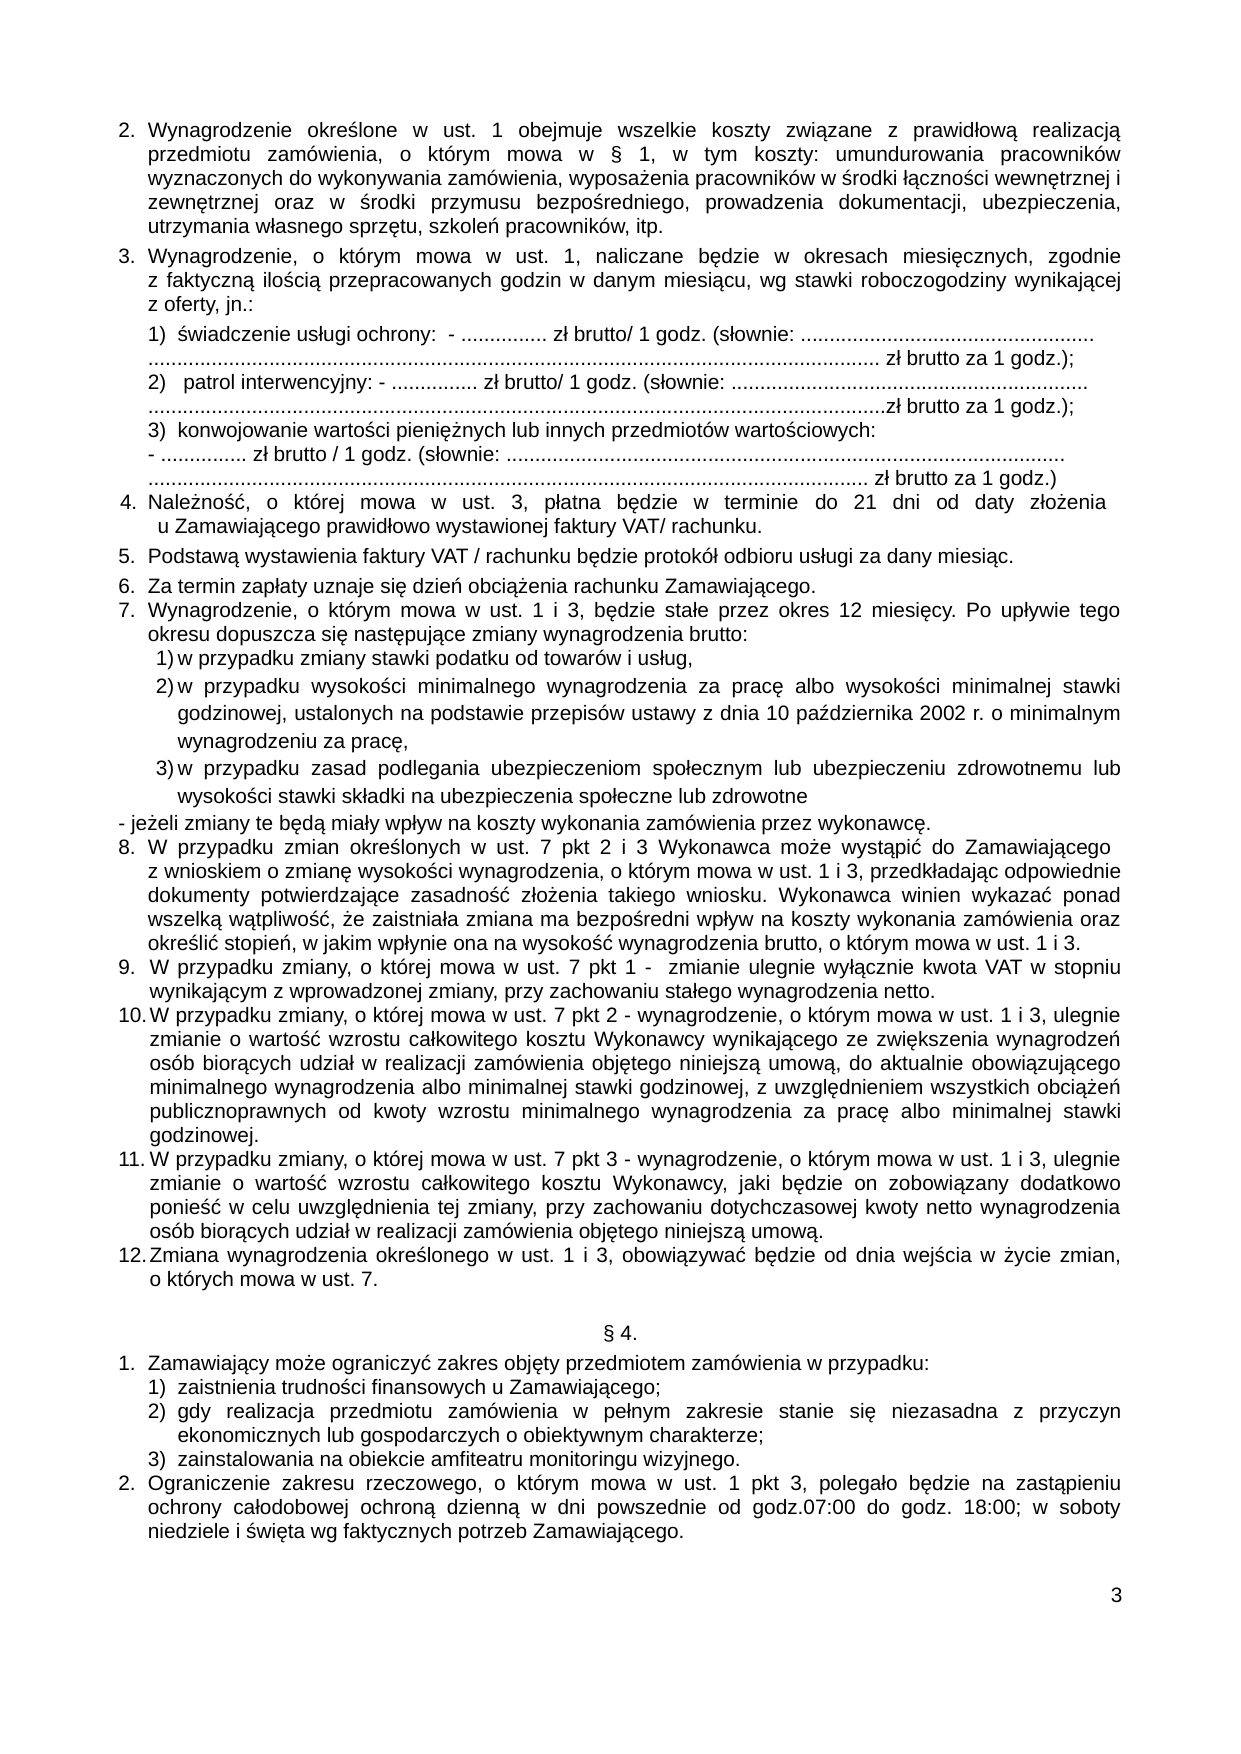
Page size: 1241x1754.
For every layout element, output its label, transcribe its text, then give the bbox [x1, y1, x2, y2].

text ................................................................................................................................zł brutto za 1 godz.); [148, 394, 1122, 418]
text - jeżeli zmiany te będą miały wpływ na koszty wykonania zamówienia przez wykonawcę. [118, 811, 1122, 835]
list W przypadku zmian określonych w ust. 7 pkt 2 i 3 Wykonawca może wystąpić do Zamawiającego z wnioskiem o zmianę wysokości wynagrodzenia, o którym mowa w ust. 1 i 3, przedkładając odpowiednie dokumenty potwierdzające zasadność złożenia takiego wniosku. Wykonawca winien wykazać ponad wszelką wątpliwość, że zaistniała zmiana ma bezpośredni wpływ na koszty wykonania zamówienia oraz określić stopień, w jakim wpłynie ona na wysokość wynagrodzenia brutto, o którym mowa w ust. 1 i 3. [118, 835, 1122, 955]
list konwojowanie wartości pieniężnych lub innych przedmiotów wartościowych: [148, 418, 1122, 442]
list Wynagrodzenie, o którym mowa w ust. 1 i 3, będzie stałe przez okres 12 miesięcy. Po upływie tego okresu dopuszcza się następujące zmiany wynagrodzenia brutto: [118, 598, 1122, 646]
list patrol interwencyjny: - ............... zł brutto/ 1 godz. (słownie: .............................................................. [118, 370, 1122, 394]
list w przypadku zasad podlegania ubezpieczeniom społecznym lub ubezpieczeniu zdrowotnemu lub wysokości stawki składki na ubezpieczenia społeczne lub zdrowotne [156, 756, 1122, 808]
text - ............... zł brutto / 1 godz. (słownie: ................................................................................................. [148, 442, 1122, 466]
list Ograniczenie zakresu rzeczowego, o którym mowa w ust. 1 pkt 3, polegało będzie na zastąpieniu ochrony całodobowej ochroną dzienną w dni powszednie od godz.07:00 do godz. 18:00; w soboty niedziele i święta wg faktycznych potrzeb Zamawiającego. [118, 1471, 1122, 1542]
list gdy realizacja przedmiotu zamówienia w pełnym zakresie stanie się niezasadna z przyczyn ekonomicznych lub gospodarczych o obiektywnym charakterze; [148, 1399, 1122, 1447]
text ............................................................................................................................. zł brutto za 1 godz.) [148, 466, 1122, 490]
list Podstawą wystawienia faktury VAT / rachunku będzie protokół odbioru usługi za dany miesiąc. [118, 544, 1122, 568]
list świadczenie usługi ochrony: - ............... zł brutto/ 1 godz. (słownie: ................................................... [118, 322, 1122, 346]
list Wynagrodzenie, o którym mowa w ust. 1, naliczane będzie w okresach miesięcznych, zgodnie z faktyczną ilością przepracowanych godzin w danym miesiącu, wg stawki roboczogodziny wynikającej z oferty, jn.: [118, 244, 1122, 316]
list W przypadku zmiany, o której mowa w ust. 7 pkt 3 - wynagrodzenie, o którym mowa w ust. 1 i 3, ulegnie zmianie o wartość wzrostu całkowitego kosztu Wykonawcy, jaki będzie on zobowiązany dodatkowo ponieść w celu uwzględnienia tej zmiany, przy zachowaniu dotychczasowej kwoty netto wynagrodzenia osób biorących udział w realizacji zamówienia objętego niniejszą umową. [118, 1147, 1122, 1242]
list Należność, o której mowa w ust. 3, płatna będzie w terminie do 21 dni od daty złożenia u Zamawiającego prawidłowo wystawionej faktury VAT/ rachunku. [120, 490, 1122, 538]
list w przypadku zmiany stawki podatku od towarów i usług, [156, 646, 1122, 670]
list W przypadku zmiany, o której mowa w ust. 7 pkt 1 - zmianie ulegnie wyłącznie kwota VAT w stopniu wynikającym z wprowadzonej zmiany, przy zachowaniu stałego wynagrodzenia netto. [118, 955, 1122, 1003]
list W przypadku zmiany, o której mowa w ust. 7 pkt 2 - wynagrodzenie, o którym mowa w ust. 1 i 3, ulegnie zmianie o wartość wzrostu całkowitego kosztu Wykonawcy wynikającego ze zwiększenia wynagrodzeń osób biorących udział w realizacji zamówienia objętego niniejszą umową, do aktualnie obowiązującego minimalnego wynagrodzenia albo minimalnej stawki godzinowej, z uwzględnieniem wszystkich obciążeń publicznoprawnych od kwoty wzrostu minimalnego wynagrodzenia za pracę albo minimalnej stawki godzinowej. [118, 1003, 1122, 1147]
list Za termin zapłaty uznaje się dzień obciążenia rachunku Zamawiającego. [118, 574, 1122, 598]
text § 4. [118, 1321, 1122, 1344]
list Zmiana wynagrodzenia określonego w ust. 1 i 3, obowiązywać będzie od dnia wejścia w życie zmian, o których mowa w ust. 7. [118, 1242, 1122, 1290]
list w przypadku wysokości minimalnego wynagrodzenia za pracę albo wysokości minimalnej stawki godzinowej, ustalonych na podstawie przepisów ustawy z dnia 10 października 2002 r. o minimalnym wynagrodzeniu za pracę, [156, 674, 1122, 753]
list zaistnienia trudności finansowych u Zamawiającego; [148, 1375, 1122, 1399]
list zainstalowania na obiekcie amfiteatru monitoringu wizyjnego. [148, 1447, 1122, 1471]
list Wynagrodzenie określone w ust. 1 obejmuje wszelkie koszty związane z prawidłową realizacją przedmiotu zamówienia, o którym mowa w § 1, w tym koszty: umundurowania pracowników wyznaczonych do wykonywania zamówienia, wyposażenia pracowników w środki łączności wewnętrznej i zewnętrznej oraz w środki przymusu bezpośredniego, prowadzenia dokumentacji, ubezpieczenia, utrzymania własnego sprzętu, szkoleń pracowników, itp. [118, 118, 1122, 238]
list Zamawiający może ograniczyć zakres objęty przedmiotem zamówienia w przypadku: [118, 1351, 1121, 1375]
text ............................................................................................................................... zł brutto za 1 godz.); [148, 346, 1122, 370]
